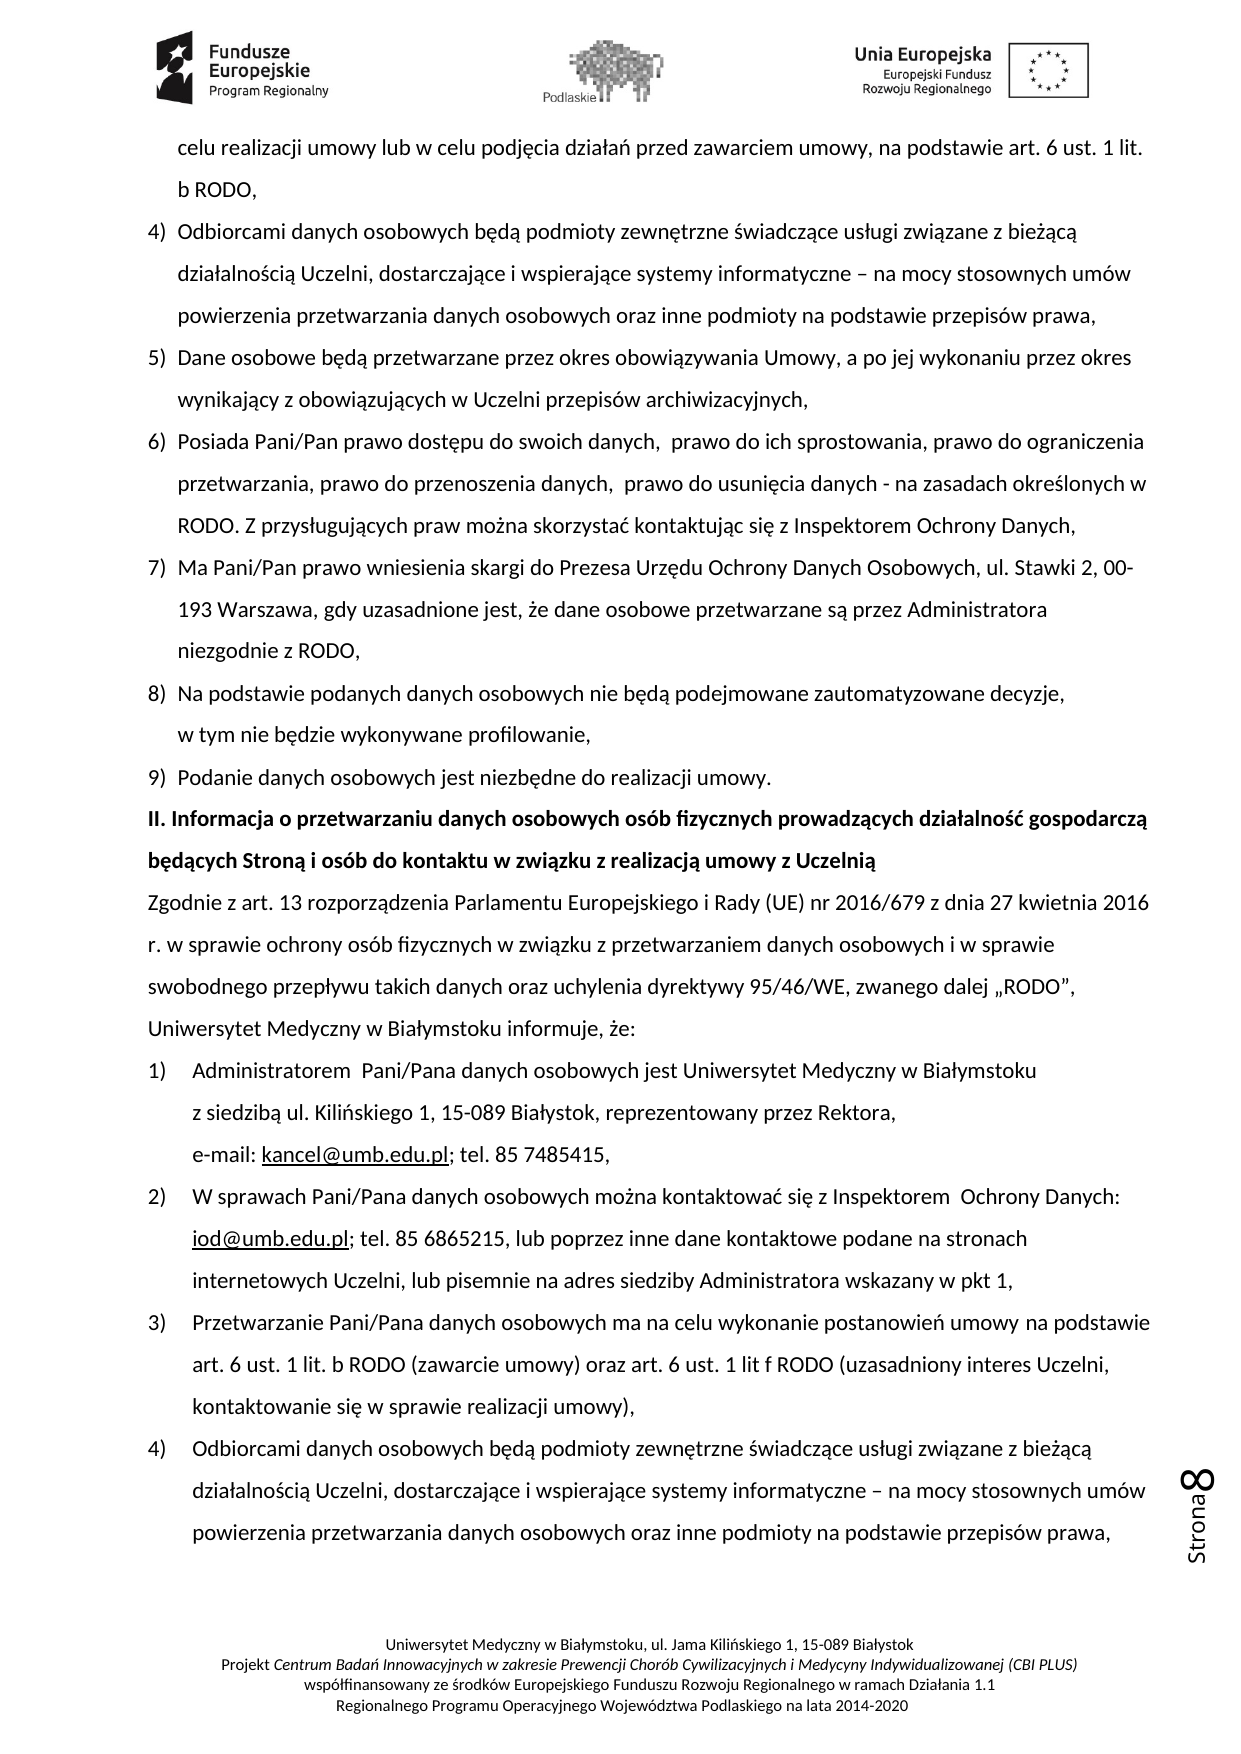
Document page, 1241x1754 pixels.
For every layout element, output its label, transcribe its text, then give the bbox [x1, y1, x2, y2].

text Zgodnie z art. 13 rozporządzenia Parlamentu Europejskiego i Rady (UE) nr 2016/679 z dnia 27 kwietnia 2016 r. w sprawie ochrony osób fizycznych w związku z przetwarzaniem danych osobowych i w sprawie swobodnego przepływu takich danych oraz uchylenia dyrektywy 95/46/WE, zwanego dalej „RODO”, Uniwersytet Medyczny w Białymstoku informuje, że: [148, 888, 1152, 1042]
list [148, 133, 1152, 203]
list Odbiorcami danych osobowych będą podmioty zewnętrzne świadczące usługi związane z bieżącą działalnością Uczelni, dostarczające i wspierające systemy informatyczne – na mocy stosownych umów powierzenia przetwarzania danych osobowych oraz inne podmioty na podstawie przepisów prawa, [148, 217, 1152, 329]
list Dane osobowe będą przetwarzane przez okres obowiązywania Umowy, a po jej wykonaniu przez okres wynikający z obowiązujących w Uczelni przepisów archiwizacyjnych, [148, 343, 1152, 413]
list Na podstawie podanych danych osobowych nie będą podejmowane zautomatyzowane decyzje, w tym nie będzie wykonywane profilowanie, [148, 679, 1152, 749]
text II. Informacja o przetwarzaniu danych osobowych osób fizycznych prowadzących działalność gospodarczą będących Stroną i osób do kontaktu w związku z realizacją umowy z Uczelnią [148, 804, 1152, 874]
list W sprawach Pani/Pana danych osobowych można kontaktować się z Inspektorem Ochrony Danych: iod@umb.edu.pl; tel. 85 6865215, lub poprzez inne dane kontaktowe podane na stronach internetowych Uczelni, lub pisemnie na adres siedziby Administratora wskazany w pkt 1, [148, 1182, 1152, 1294]
picture [147, 29, 1093, 107]
list Przetwarzanie Pani/Pana danych osobowych ma na celu wykonanie postanowień umowy na podstawie art. 6 ust. 1 lit. b RODO (zawarcie umowy) oraz art. 6 ust. 1 lit f RODO (uzasadniony interes Uczelni, kontaktowanie się w sprawie realizacji umowy), [148, 1308, 1152, 1420]
list Administratorem Pani/Pana danych osobowych jest Uniwersytet Medyczny w Białymstoku z siedzibą ul. Kilińskiego 1, 15-089 Białystok, reprezentowany przez Rektora, e-mail: kancel@umb.edu.pl; tel. 85 7485415, [148, 1056, 1152, 1168]
list Ma Pani/Pan prawo wniesienia skargi do Prezesa Urzędu Ochrony Danych Osobowych, ul. Stawki 2, 00-193 Warszawa, gdy uzasadnione jest, że dane osobowe przetwarzane są przez Administratora niezgodnie z RODO, [148, 553, 1152, 665]
list Odbiorcami danych osobowych będą podmioty zewnętrzne świadczące usługi związane z bieżącą działalnością Uczelni, dostarczające i wspierające systemy informatyczne – na mocy stosownych umów powierzenia przetwarzania danych osobowych oraz inne podmioty na podstawie przepisów prawa, [148, 1434, 1152, 1546]
list Posiada Pani/Pan prawo dostępu do swoich danych, prawo do ich sprostowania, prawo do ograniczenia przetwarzania, prawo do przenoszenia danych, prawo do usunięcia danych - na zasadach określonych w RODO. Z przysługujących praw można skorzystać kontaktując się z Inspektorem Ochrony Danych, [148, 427, 1152, 539]
list Podanie danych osobowych jest niezbędne do realizacji umowy. [148, 763, 1152, 791]
